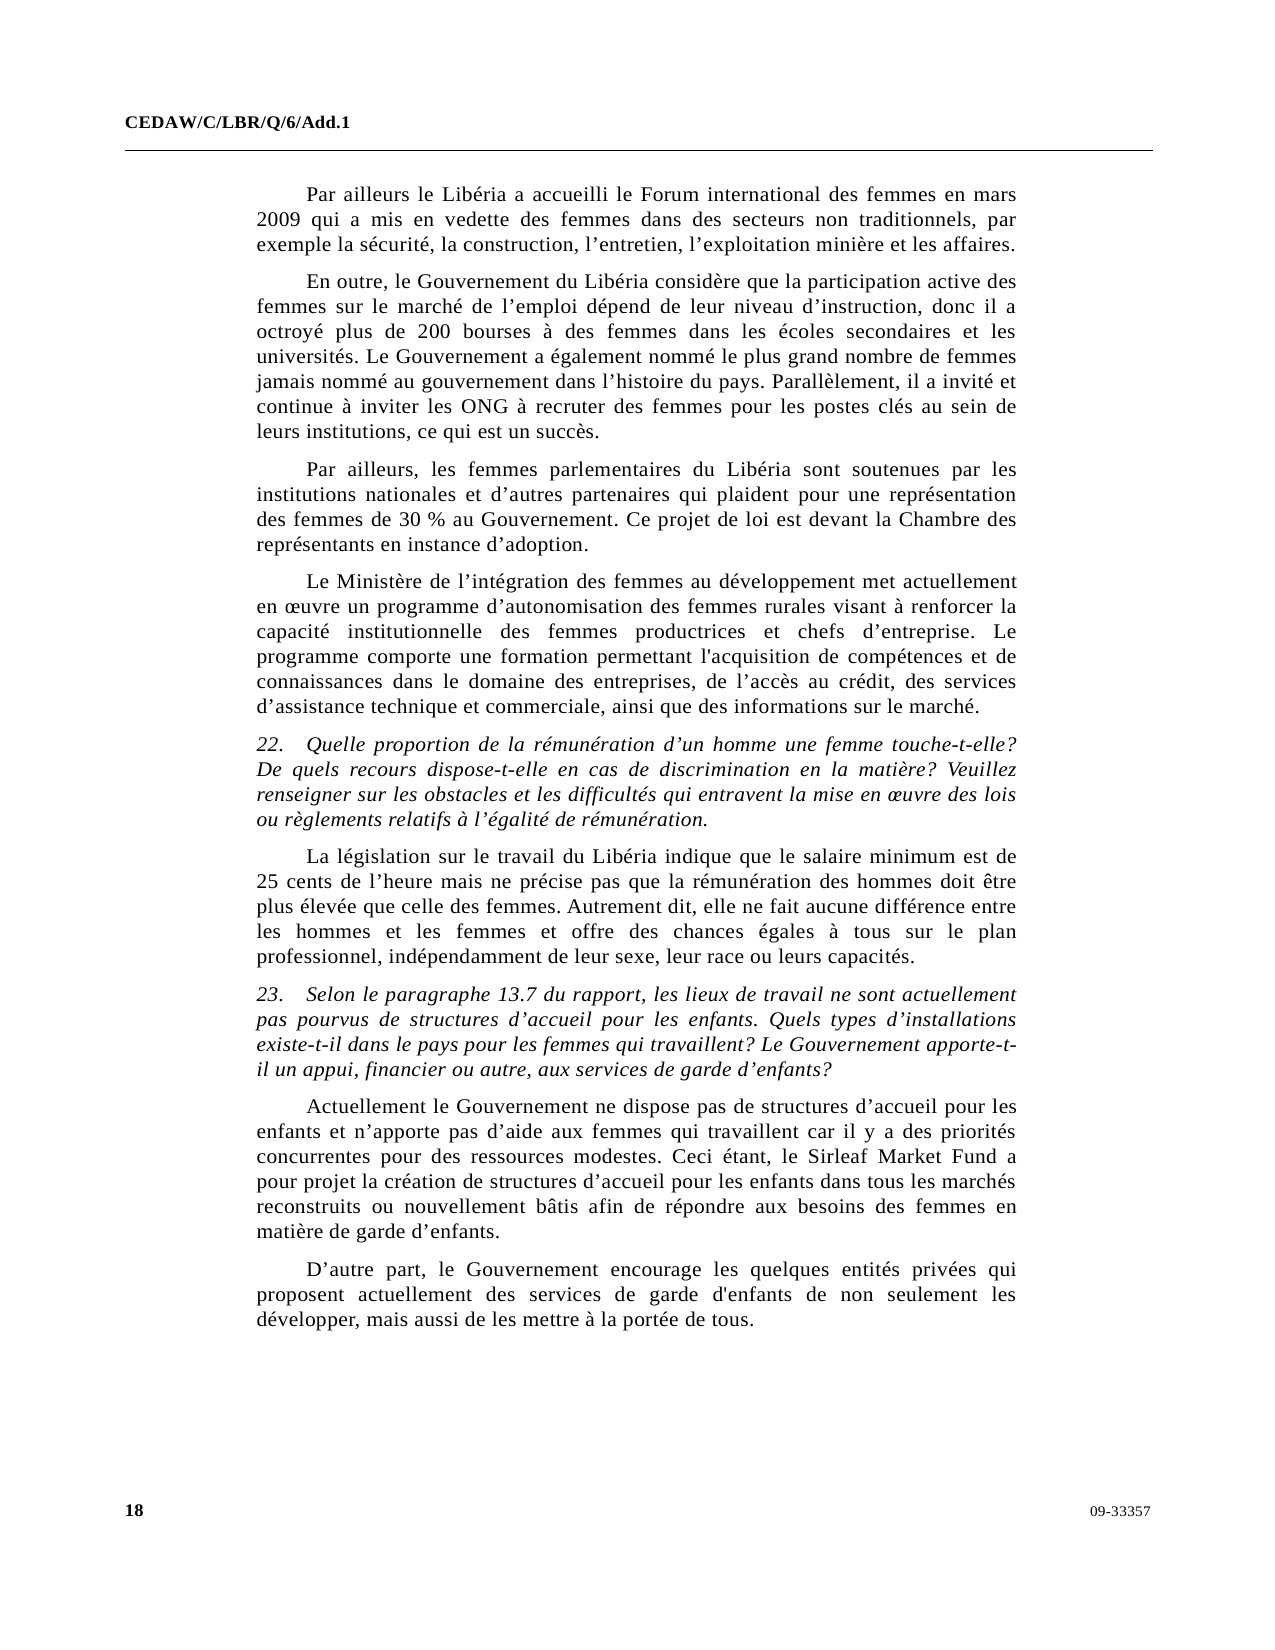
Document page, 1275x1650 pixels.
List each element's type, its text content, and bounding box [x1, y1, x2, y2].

text Par ailleurs, les femmes parlementaires du Libéria sont soutenues par les institutions nationales et d’autres partenaires qui plaident pour une représentation des femmes de 30 % au Gouvernement. Ce projet de loi est devant la Chambre des représentants en instance d’adoption. [256, 456, 1018, 556]
text La législation sur le travail du Libéria indique que le salaire minimum est de 25 cents de l’heure mais ne précise pas que la rémunération des hommes doit être plus élevée que celle des femmes. Autrement dit, elle ne fait aucune différence entre les hommes et les femmes et offre des chances égales à tous sur le plan professionnel, indépendamment de leur sexe, leur race ou leurs capacités. [256, 844, 1018, 969]
text Le Ministère de l’intégration des femmes au développement met actuellement en œuvre un programme d’autonomisation des femmes rurales visant à renforcer la capacité institutionnelle des femmes productrices et chefs d’entreprise. Le programme comporte une formation permettant l'acquisition de compétences et de connaissances dans le domaine des entreprises, de l’accès au crédit, des services d’assistance technique et commerciale, ainsi que des informations sur le marché. [256, 569, 1018, 719]
list Quelle proportion de la rémunération d’un homme une femme touche-t-elle? De quels recours dispose-t-elle en cas de discrimination en la matière? Veuillez renseigner sur les obstacles et les difficultés qui entravent la mise en œuvre des lois ou règlements relatifs à l’égalité de rémunération. [256, 731, 1018, 831]
text En outre, le Gouvernement du Libéria considère que la participation active des femmes sur le marché de l’emploi dépend de leur niveau d’instruction, donc il a octroyé plus de 200 bourses à des femmes dans les écoles secondaires et les universités. Le Gouvernement a également nommé le plus grand nombre de femmes jamais nommé au gouvernement dans l’histoire du pays. Parallèlement, il a invité et continue à inviter les ONG à recruter des femmes pour les postes clés au sein de leurs institutions, ce qui est un succès. [256, 269, 1018, 444]
text D’autre part, le Gouvernement encourage les quelques entités privées qui proposent actuellement des services de garde d'enfants de non seulement les développer, mais aussi de les mettre à la portée de tous. [256, 1256, 1018, 1331]
text Par ailleurs le Libéria a accueilli le Forum international des femmes en mars 2009 qui a mis en vedette des femmes dans des secteurs non traditionnels, par exemple la sécurité, la construction, l’entretien, l’exploitation minière et les affaires. [256, 181, 1018, 256]
list Selon le paragraphe 13.7 du rapport, les lieux de travail ne sont actuellement pas pourvus de structures d’accueil pour les enfants. Quels types d’installations existe-t-il dans le pays pour les femmes qui travaillent? Le Gouvernement apporte-t-il un appui, financier ou autre, aux services de garde d’enfants? [256, 981, 1018, 1081]
text Actuellement le Gouvernement ne dispose pas de structures d’accueil pour les enfants et n’apporte pas d’aide aux femmes qui travaillent car il y a des priorités concurrentes pour des ressources modestes. Ceci étant, le Sirleaf Market Fund a pour projet la création de structures d’accueil pour les enfants dans tous les marchés reconstruits ou nouvellement bâtis afin de répondre aux besoins des femmes en matière de garde d’enfants. [256, 1094, 1018, 1244]
